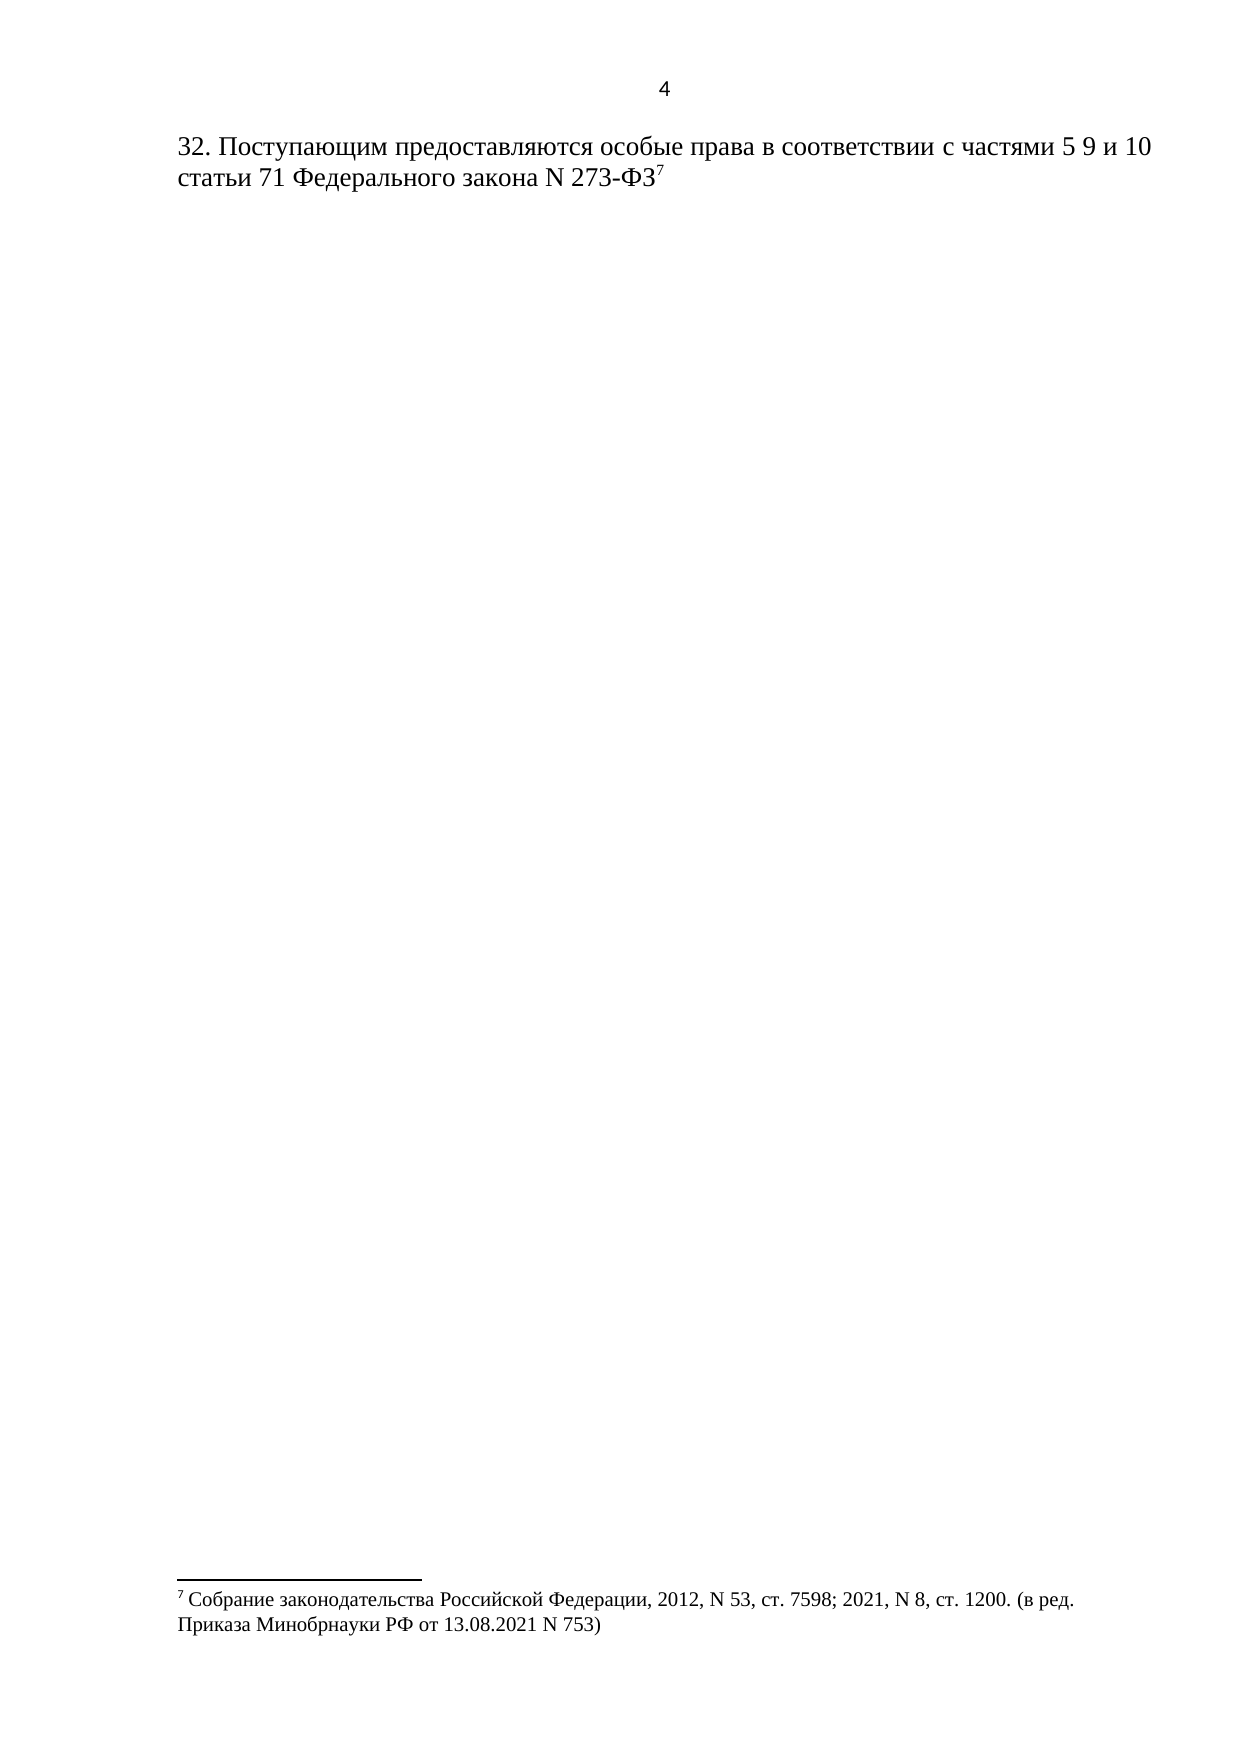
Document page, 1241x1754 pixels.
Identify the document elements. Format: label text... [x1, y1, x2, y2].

text 32. Поступающим предоставляются особые права в соответствии с частями 5 9 и 10 статьи 71 Федерального закона N 273-ФЗ [177, 130, 1152, 192]
